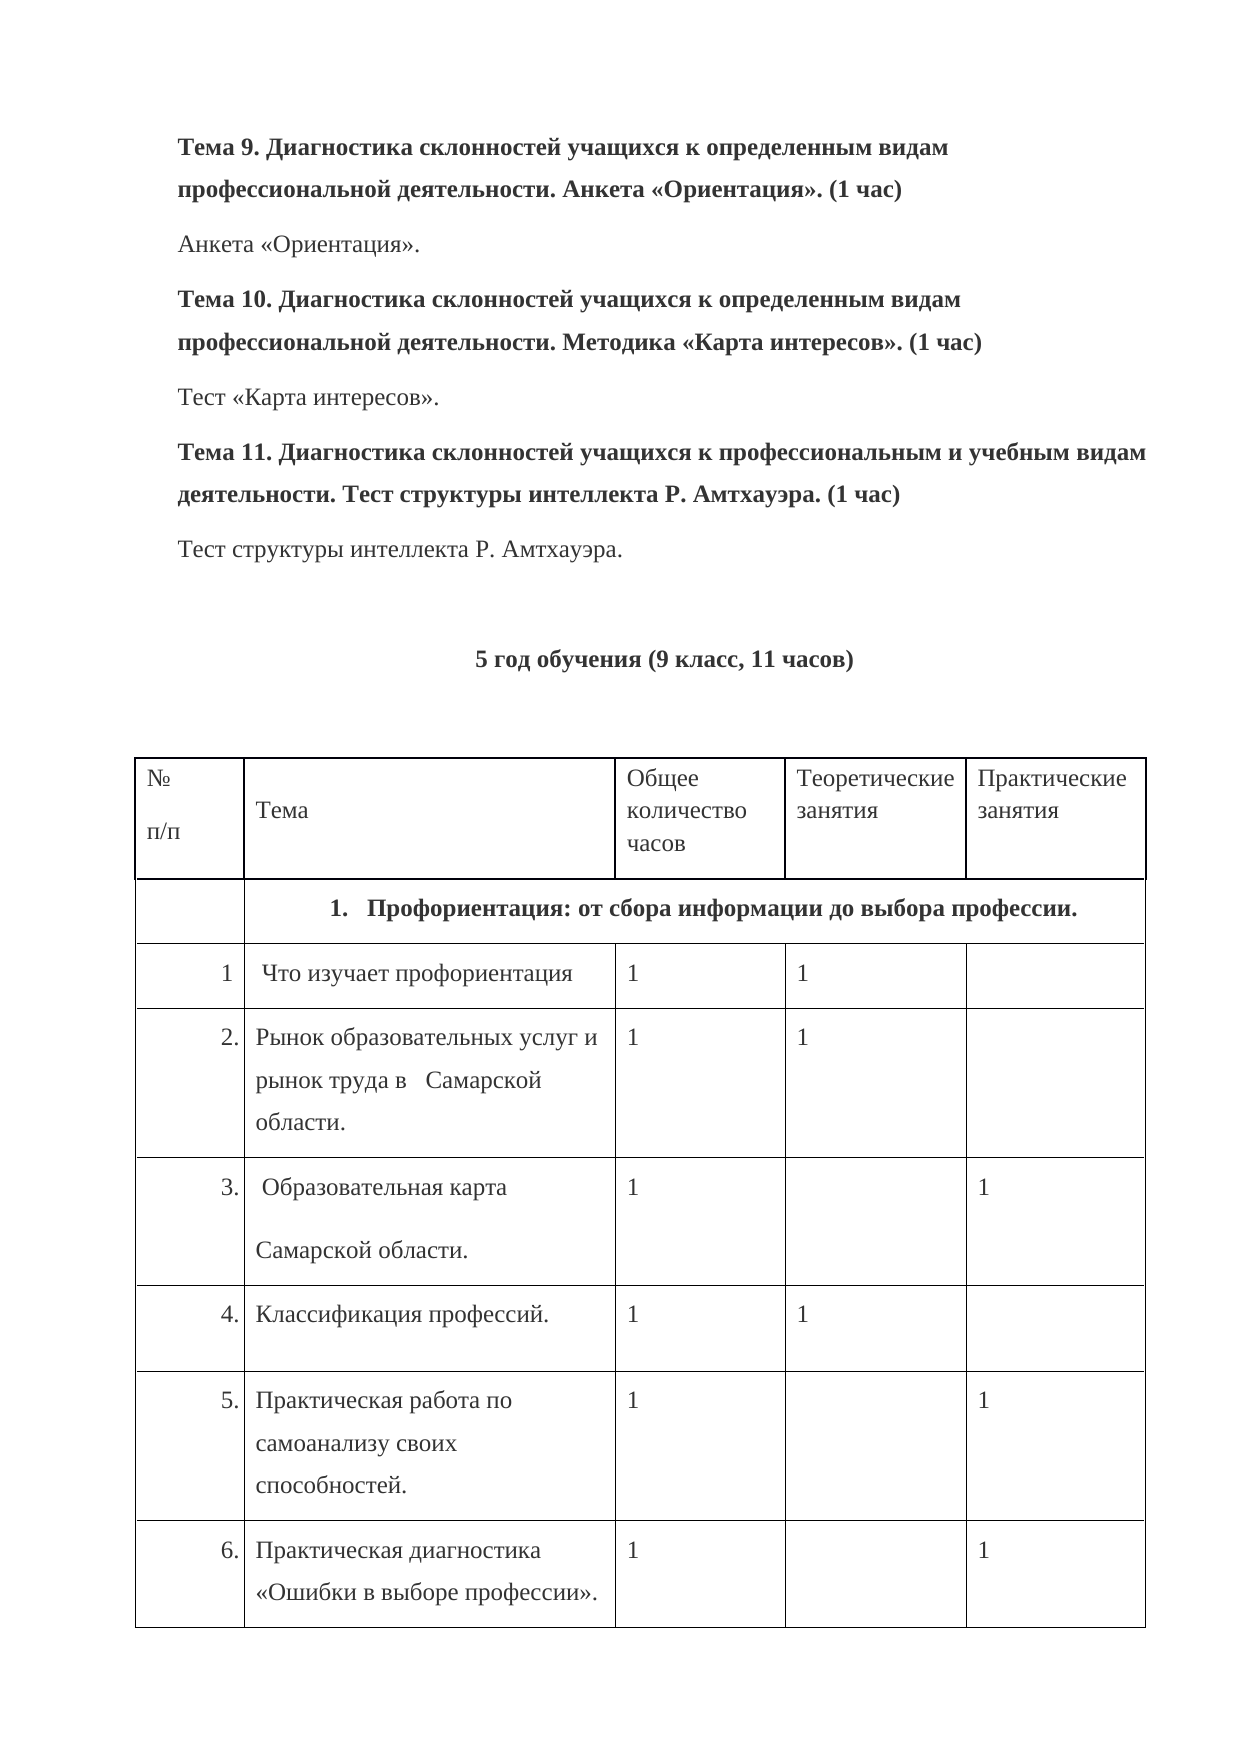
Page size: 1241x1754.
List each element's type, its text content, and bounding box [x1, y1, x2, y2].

table_cell Образовательная карта Самарской области. [245, 1158, 615, 1284]
table_cell Классификация профессий. [245, 1286, 615, 1371]
table_cell [786, 1521, 966, 1627]
table_cell Практическая диагностика «Ошибки в выборе профессии». [245, 1521, 615, 1627]
table_cell 1 [967, 1520, 1145, 1627]
table_cell Что изучает профориентация [245, 944, 615, 1007]
text 5 год обучения (9 класс, 11 часов) [177, 631, 1152, 673]
table_cell 1 [616, 1521, 785, 1627]
table_cell Профориентация: от сбора информации до выбора профессии. [245, 878, 1145, 943]
table_cell [786, 1372, 966, 1520]
table_header Тема [245, 759, 614, 878]
table_header Теоретические занятия [786, 759, 965, 878]
text Тема 9. Диагностика склонностей учащихся к определенным видам профессиональной деятельности. Анкета «Ориентация». (1 час) [177, 118, 1152, 203]
table_cell [786, 1158, 966, 1284]
table_cell [136, 1009, 244, 1157]
table_cell 1 [786, 944, 966, 1007]
table_cell [136, 1521, 244, 1627]
text Тема 11. Диагностика склонностей учащихся к профессиональным и учебным видам деятельности. Тест структуры интеллекта Р. Амтхауэра. (1 час) [177, 423, 1152, 508]
table_cell 1 [616, 1009, 785, 1157]
table_cell 1 [786, 1286, 966, 1371]
table_cell 1 [616, 944, 785, 1007]
table_cell [136, 1372, 244, 1520]
text Анкета «Ориентация». [177, 216, 1152, 258]
table_cell 1 [967, 1157, 1145, 1284]
text Тест структуры интеллекта Р. Амтхауэра. [177, 521, 1152, 563]
table_cell [967, 1285, 1145, 1371]
table_cell 1 [616, 1372, 785, 1520]
table_cell 1 [136, 944, 244, 1007]
table_cell 1 [616, 1286, 785, 1371]
table_cell Рынок образовательных услуг и рынок труда в Самарской области. [245, 1009, 615, 1157]
table_cell 1 [967, 1371, 1145, 1520]
table_cell Практическая работа по самоанализу своих способностей. [245, 1372, 615, 1520]
table_cell [967, 943, 1145, 1007]
text Тема 10. Диагностика склонностей учащихся к определенным видам профессиональной деятельности. Методика «Карта интересов». (1 час) [177, 271, 1152, 356]
text Тест «Карта интересов». [177, 368, 1152, 411]
table_cell [967, 1008, 1145, 1157]
table_cell 1 [786, 1009, 966, 1157]
table_header Общее количество часов [616, 759, 784, 878]
table_cell [136, 1286, 244, 1371]
table_header № п/п [136, 759, 243, 878]
table_cell 1 [616, 1158, 785, 1284]
table_cell [136, 879, 244, 943]
table_header Практические занятия [967, 759, 1145, 878]
table_cell [136, 1158, 244, 1284]
